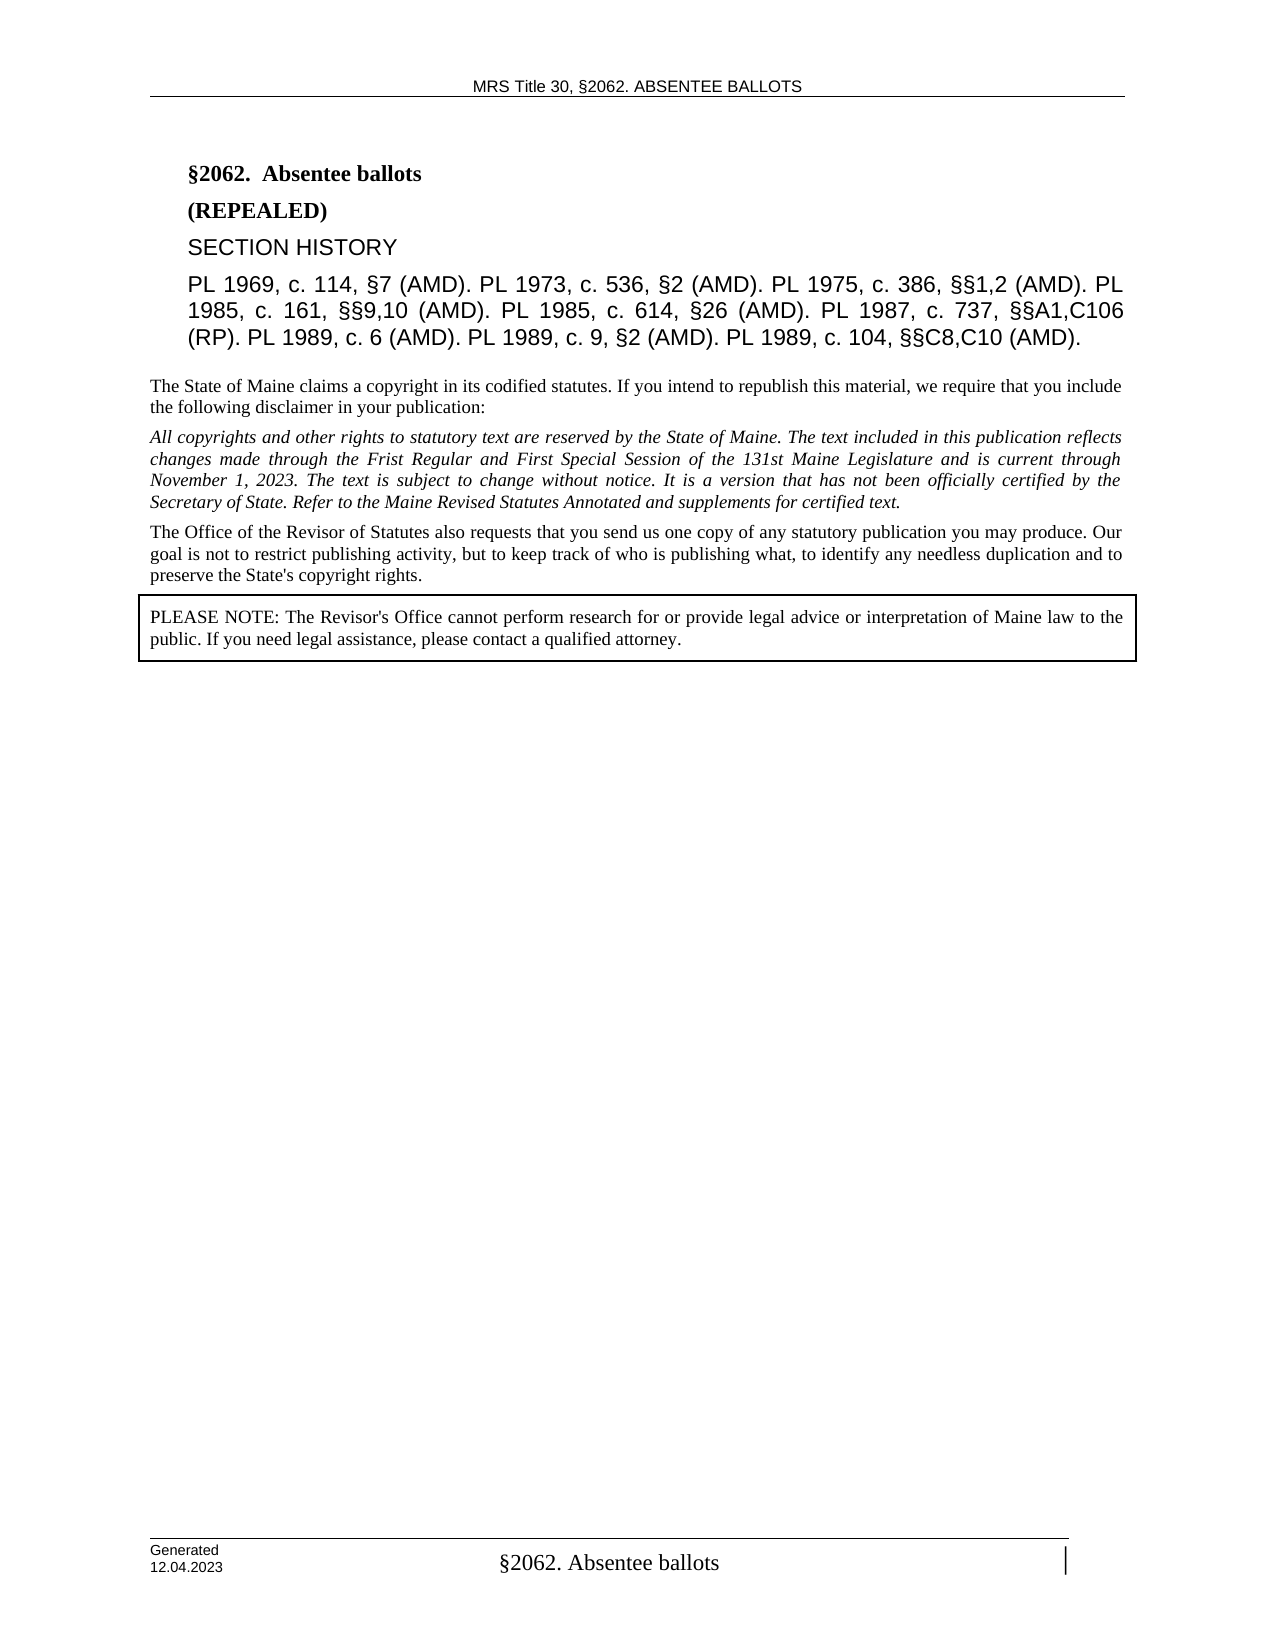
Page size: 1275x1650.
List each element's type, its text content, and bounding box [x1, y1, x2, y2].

text The State of Maine claims a copyright in its codified statutes. If you intend to republish this material, we require that you include the following disclaimer in your publication: [150, 375, 1125, 418]
text PL 1969, c. 114, §7 (AMD). PL 1973, c. 536, §2 (AMD). PL 1975, c. 386, §§1,2 (AMD). PL 1985, c. 161, §§9,10 (AMD). PL 1985, c. 614, §26 (AMD). PL 1987, c. 737, §§A1,C106 (RP). PL 1989, c. 6 (AMD). PL 1989, c. 9, §2 (AMD). PL 1989, c. 104, §§C8,C10 (AMD). [187, 271, 1125, 350]
text §2062. Absentee ballots [187, 160, 1125, 187]
text (REPEALED) [187, 197, 1125, 223]
text SECTION HISTORY [187, 234, 1125, 260]
text The Office of the Revisor of Statutes also requests that you send us one copy of any statutory publication you may produce. Our goal is not to restrict publishing activity, but to keep track of who is publishing what, to identify any needless duplication and to preserve the State's copyright rights. [150, 521, 1125, 586]
text PLEASE NOTE: The Revisor's Office cannot perform research for or provide legal advice or interpretation of Maine law to the public. If you need legal assistance, please contact a qualified attorney. [140, 596, 1135, 660]
text All copyrights and other rights to statutory text are reserved by the State of Maine. The text included in this publication reflects changes made through the Frist Regular and First Special Session of the 131st Maine Legislature and is current through November 1, 2023 . The text is subject to change without notice. It is a version that has not been officially certified by the Secretary of State. Refer to the Maine Revised Statutes Annotated and supplements for certified text. [150, 426, 1125, 512]
